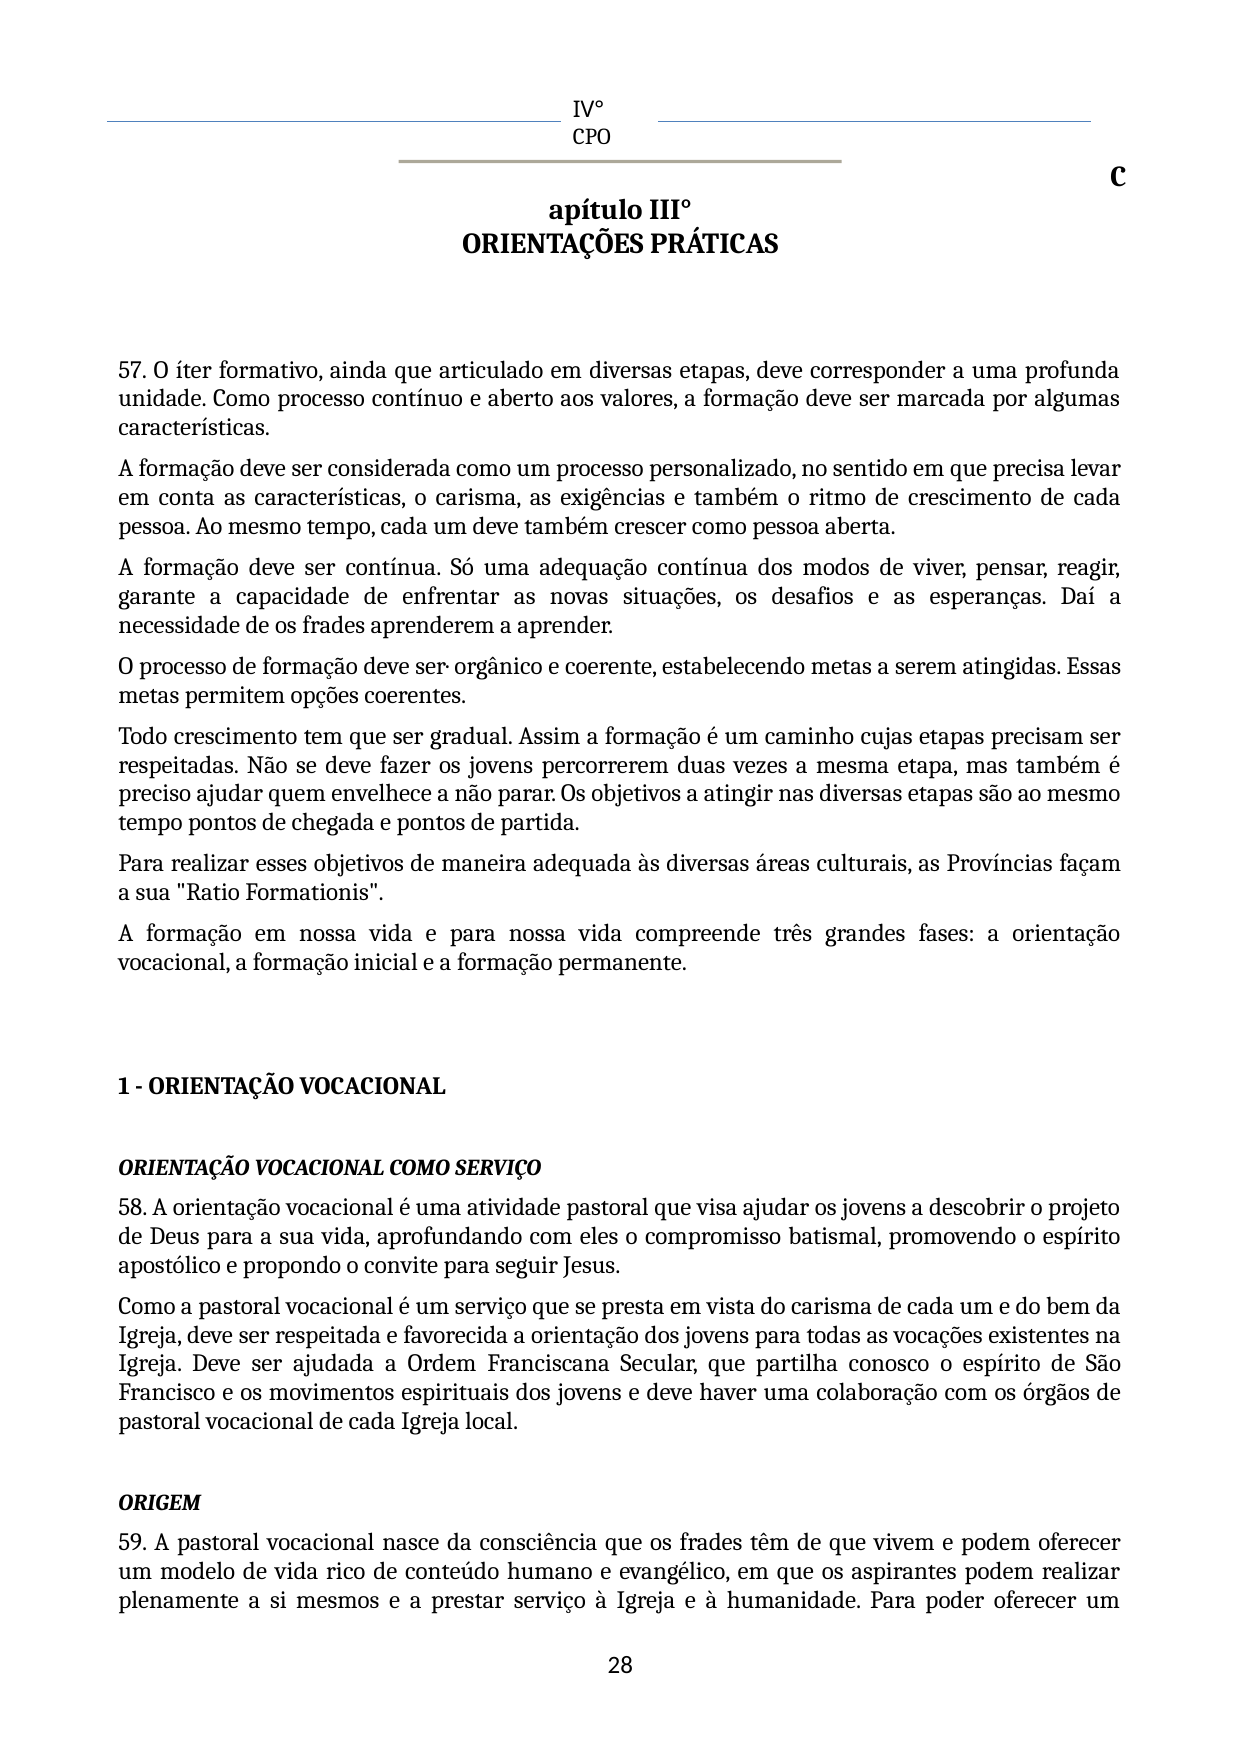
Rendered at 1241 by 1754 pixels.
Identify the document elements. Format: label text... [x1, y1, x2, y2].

text A formação deve ser contínua. Só uma adequação contínua dos modos de viver, pensar, reagir, garante a capacidade de enfrentar as novas situações, os desafios e as esperanças. Daí a necessidade de os frades aprenderem a aprender. [118, 553, 1122, 639]
text Origem [118, 1489, 1122, 1516]
text Para realizar esses objetivos de maneira adequada às diversas áreas culturais, as Províncias façam a sua "Ratio Formationis". [118, 849, 1122, 907]
text Orientação vocacional como serviço [118, 1154, 1122, 1181]
text A formação deve ser considerada como um processo personalizado, no sentido em que precisa levar em conta as características, o carisma, as exigências e também o ritmo de crescimento de cada pessoa. Ao mesmo tempo, cada um deve também crescer como pessoa aberta. [118, 454, 1122, 541]
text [118, 1528, 1122, 1614]
text O processo de formação deve ser· orgânico e coerente, estabelecendo metas a serem atingidas. Essas metas permitem opções coerentes. [118, 652, 1122, 709]
text 1 - ORIENTAÇÃO VOCACIONAL [118, 1072, 1122, 1101]
text 58. A orientação vocacional é uma atividade pastoral que visa ajudar os jovens a descobrir o projeto de Deus para a sua vida, aprofundando com eles o compromisso batismal, promovendo o espírito apostólico e propondo o convite para seguir Jesus. [118, 1193, 1122, 1279]
text Como a pastoral vocacional é um serviço que se presta em vista do carisma de cada um e do bem da Igreja, deve ser respeitada e favorecida a orientação dos jovens para todas as vocações existentes na Igreja. Deve ser ajudada a Ordem Franciscana Secular, que partilha conosco o espírito de São Francisco e os movimentos espirituais dos jovens e deve haver uma colaboração com os órgãos de pastoral vocacional de cada Igreja local. [118, 1292, 1122, 1436]
text Todo crescimento tem que ser gradual. Assim a formação é um caminho cujas etapas precisam ser respeitadas. Não se deve fazer os jovens percorrerem duas vezes a mesma etapa, mas também é preciso ajudar quem envelhece a não parar. Os objetivos a atingir nas diversas etapas são ao mesmo tempo pontos de chegada e pontos de partida. [118, 722, 1122, 837]
text Capítulo III° ORIENTAÇÕES PRÁTICAS [118, 160, 1122, 261]
text A formação em nossa vida e para nossa vida compreende três grandes fases: a orientação vocacional, a formação inicial e a formação permanente. [118, 919, 1122, 977]
text 57. O íter formativo, ainda que articulado em diversas etapas, deve corresponder a uma profunda unidade. Como processo contínuo e aberto aos valores, a formação deve ser marcada por algumas características. [118, 356, 1122, 442]
